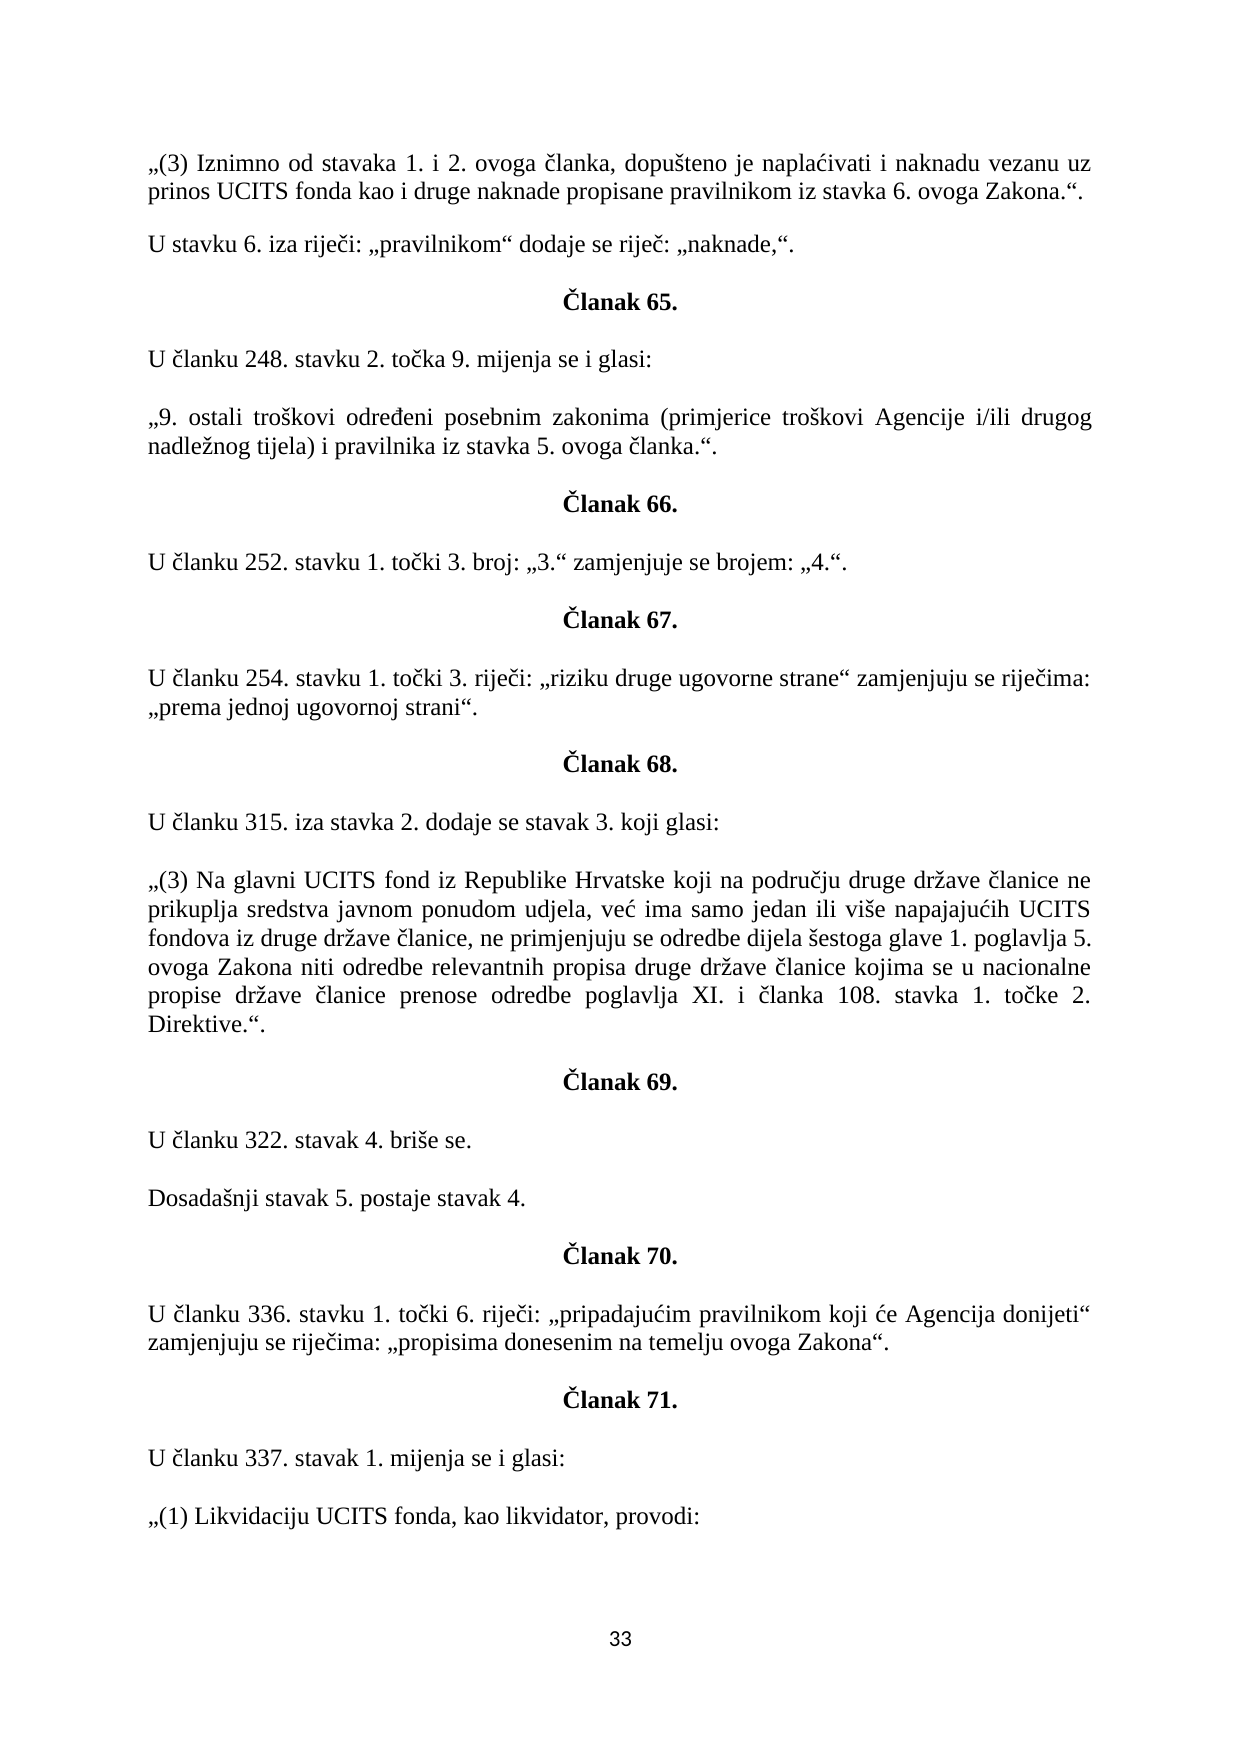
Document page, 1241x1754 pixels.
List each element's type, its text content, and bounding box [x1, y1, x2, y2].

text Dosadašnji stavak 5. postaje stavak 4. [148, 1183, 1092, 1212]
text „9. ostali troškovi određeni posebnim zakonima (primjerice troškovi Agencije i/ili drugog nadležnog tijela) i pravilnika iz stavka 5. ovoga članka.“. [148, 402, 1092, 460]
text „(1) Likvidaciju UCITS fonda, kao likvidator, provodi: [148, 1501, 1092, 1530]
text U članku 252. stavku 1. točki 3. broj: „3.“ zamjenjuje se brojem: „4.“. [148, 547, 1092, 576]
text „(3) Na glavni UCITS fond iz Republike Hrvatske koji na području druge države članice ne prikuplja sredstva javnom ponudom udjela, već ima samo jedan ili više napajajućih UCITS fondova iz druge države članice, ne primjenjuju se odredbe dijela šestoga glave 1. poglavlja 5. ovoga Zakona niti odredbe relevantnih propisa druge države članice kojima se u nacionalne propise države članice prenose odredbe poglavlja XI. i članka 108. stavka 1. točke 2. Direktive.“. [148, 865, 1092, 1038]
text U članku 248. stavku 2. točka 9. mijenja se i glasi: [148, 344, 1092, 373]
subtitle Članak 65. [148, 287, 1092, 315]
subtitle Članak 69. [148, 1067, 1092, 1096]
subtitle Članak 71. [148, 1385, 1092, 1414]
subtitle Članak 66. [148, 489, 1092, 518]
text U stavku 6. iza riječi: „pravilnikom“ dodaje se riječ: „naknade,“. [148, 229, 1092, 257]
subtitle Članak 70. [148, 1241, 1092, 1269]
text U članku 322. stavak 4. briše se. [148, 1125, 1092, 1154]
text „(3) Iznimno od stavaka 1. i 2. ovoga članka, dopušteno je naplaćivati i naknadu vezanu uz prinos UCITS fonda kao i druge naknade propisane pravilnikom iz stavka 6. ovoga Zakona.“. [148, 148, 1092, 205]
subtitle Članak 68. [148, 749, 1092, 778]
text U članku 337. stavak 1. mijenja se i glasi: [148, 1443, 1092, 1472]
subtitle Članak 67. [148, 605, 1092, 634]
text U članku 254. stavku 1. točki 3. riječi: „riziku druge ugovorne strane“ zamjenjuju se riječima: „prema jednoj ugovornoj strani“. [148, 663, 1092, 720]
text U članku 315. iza stavka 2. dodaje se stavak 3. koji glasi: [148, 807, 1092, 836]
text U članku 336. stavku 1. točki 6. riječi: „pripadajućim pravilnikom koji će Agencija donijeti“ zamjenjuju se riječima: „propisima donesenim na temelju ovoga Zakona“. [148, 1299, 1092, 1356]
